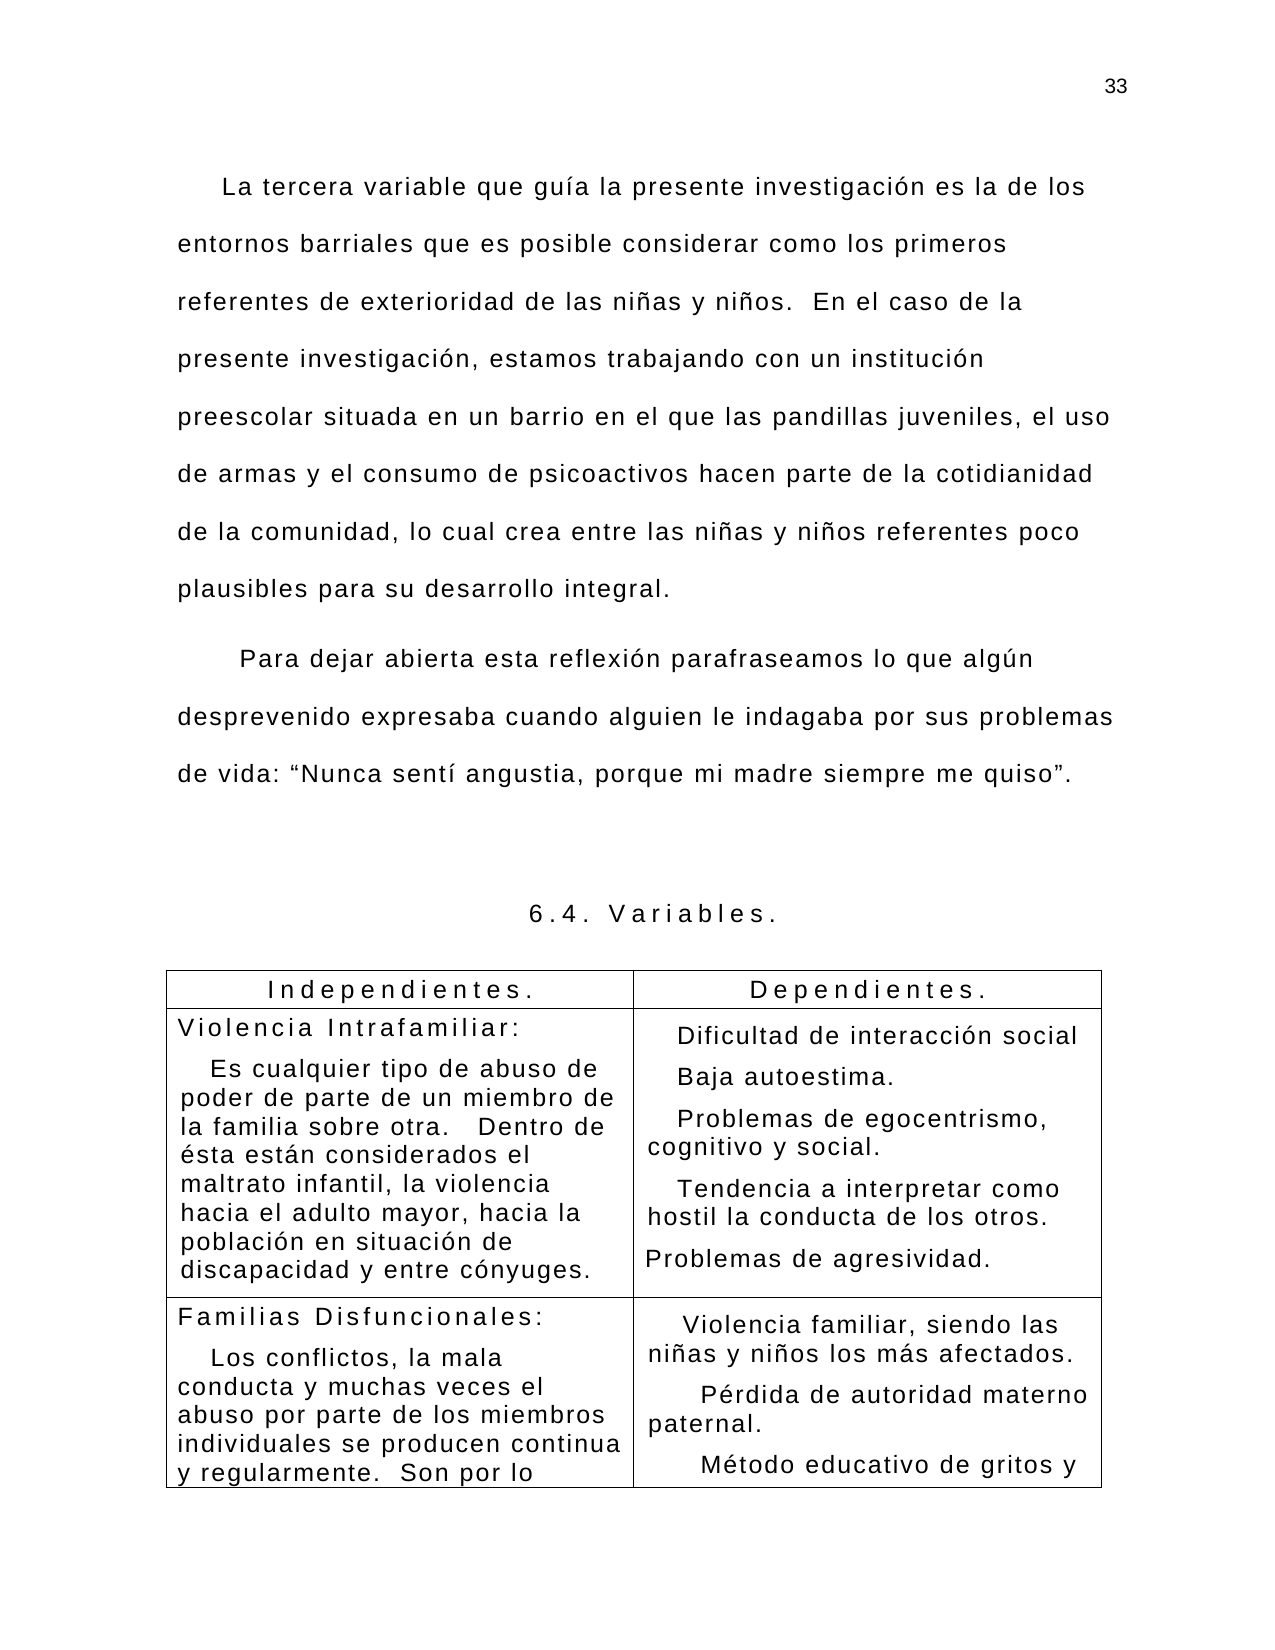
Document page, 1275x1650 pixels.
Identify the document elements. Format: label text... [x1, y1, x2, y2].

table_cell Dificultad de interacción social Baja autoestima. Problemas de egocentrismo, cognitivo y social. Tendencia a interpretar como hostil la conducta de los otros. Problemas de agresividad. [634, 1009, 1101, 1297]
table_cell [167, 1298, 633, 1487]
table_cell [634, 1298, 1101, 1487]
table_cell Violencia Intrafamiliar: Es cualquier tipo de abuso de poder de parte de un miembro de la familia sobre otra. Dentro de ésta están considerados el maltrato infantil, la violencia hacia el adulto mayor, hacia la población en situación de discapacidad y entre cónyuges. [167, 1009, 633, 1297]
text 6.4. Variables. [177, 899, 1127, 928]
text La tercera variable que guía la presente investigación es la de los entornos barriales que es posible considerar como los primeros referentes de exterioridad de las niñas y niños. En el caso de la presente investigación, estamos trabajando con un institución preescolar situada en un barrio en el que las pandillas juveniles, el uso de armas y el consumo de psicoactivos hacen parte de la cotidianidad de la comunidad, lo cual crea entre las niñas y niños referentes poco plausibles para su desarrollo integral. [177, 172, 1127, 603]
text Para dejar abierta esta reflexión parafraseamos lo que algún desprevenido expresaba cuando alguien le indagaba por sus problemas de vida: “Nunca sentí angustia, porque mi madre siempre me quiso”. [177, 644, 1127, 788]
table_header Independientes. [167, 971, 633, 1008]
table_header Dependientes. [634, 971, 1101, 1008]
